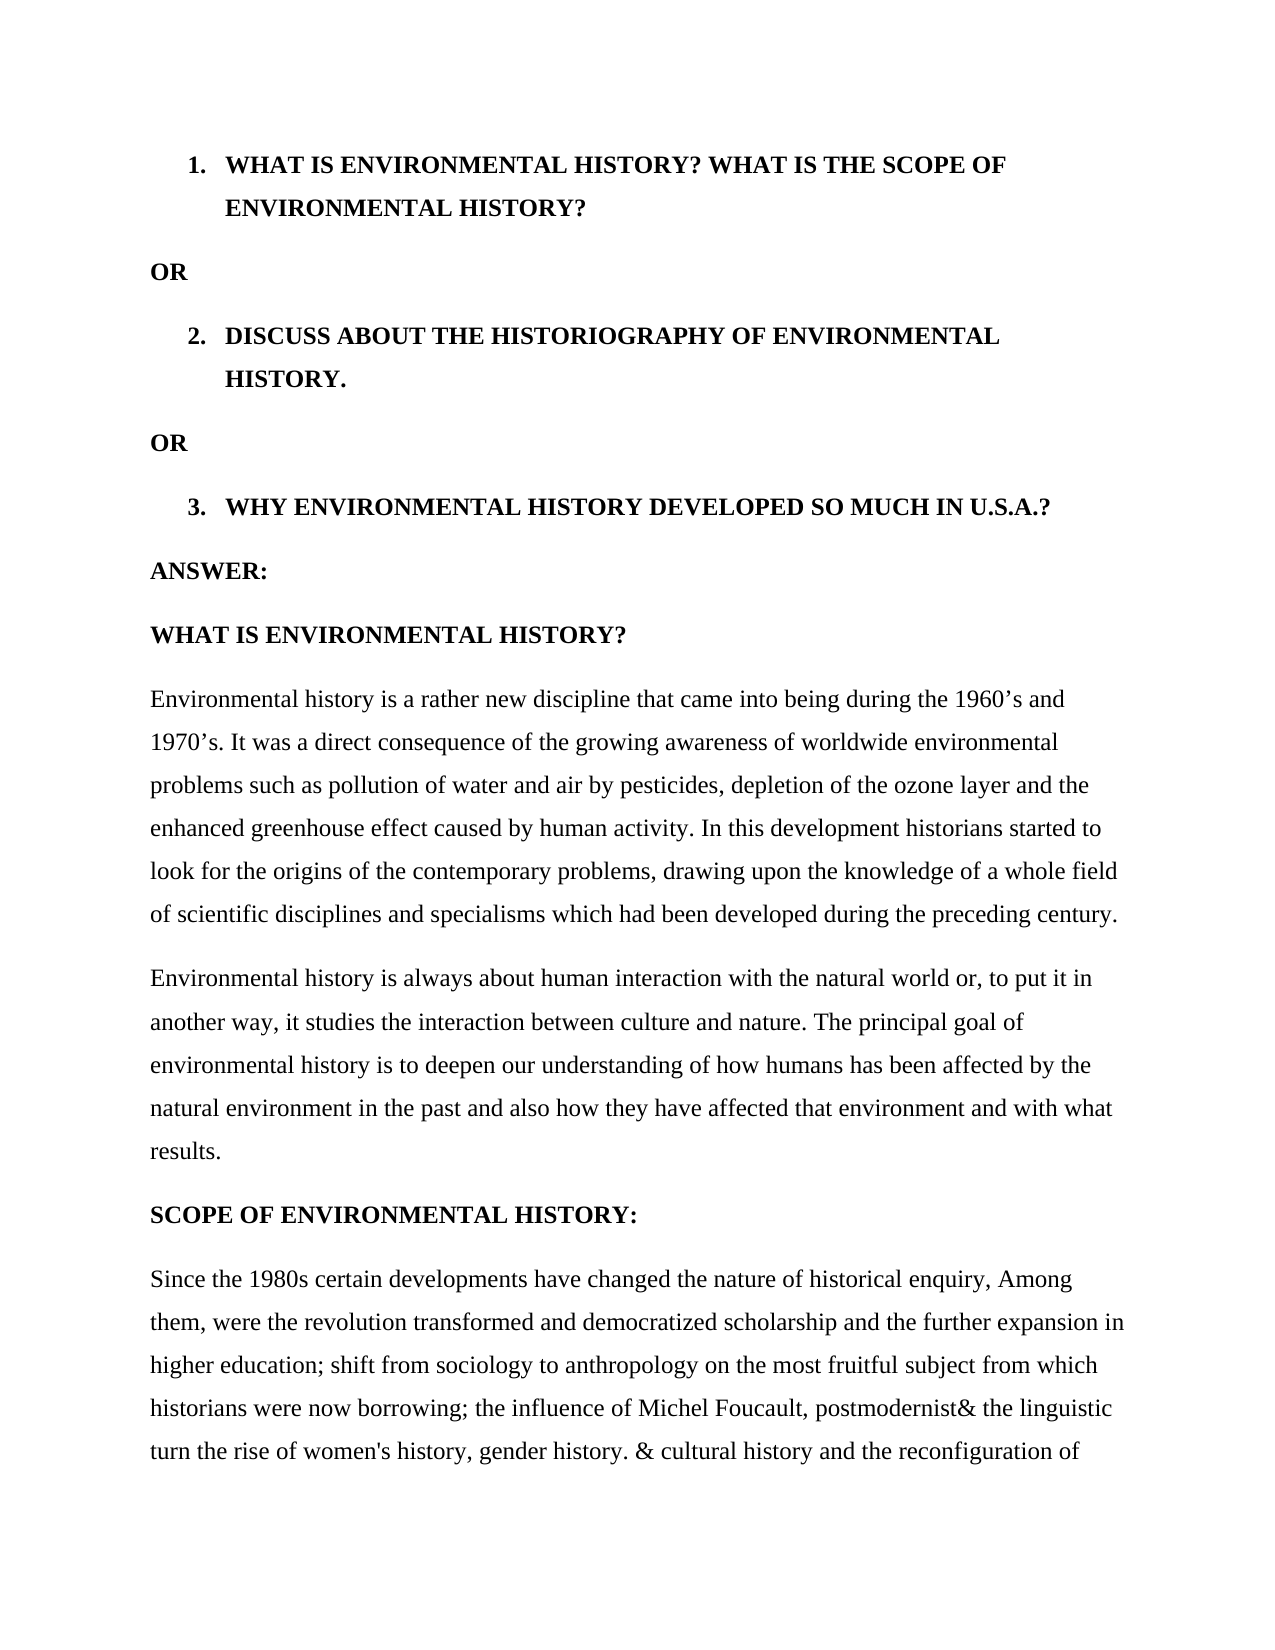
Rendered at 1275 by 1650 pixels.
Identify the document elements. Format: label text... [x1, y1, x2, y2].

text OR [150, 428, 1125, 457]
list WHY ENVIRONMENTAL HISTORY DEVELOPED SO MUCH IN U.S.A.? [187, 492, 1125, 521]
text Environmental history is always about human interaction with the natural world or, to put it in another way, it studies the interaction between culture and nature. The principal goal of environmental history is to deepen our understanding of how humans has been affected by the natural environment in the past and also how they have affected that environment and with what results. [150, 963, 1125, 1165]
list WHAT IS ENVIRONMENTAL HISTORY? WHAT IS THE SCOPE OF ENVIRONMENTAL HISTORY? [187, 150, 1125, 222]
text SCOPE OF ENVIRONMENTAL HISTORY: [150, 1200, 1125, 1229]
text ANSWER: [150, 556, 1125, 585]
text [150, 1264, 1125, 1465]
text WHAT IS ENVIRONMENTAL HISTORY? [150, 620, 1125, 649]
text OR [150, 257, 1125, 286]
text Environmental history is a rather new discipline that came into being during the 1960’s and 1970’s. It was a direct consequence of the growing awareness of worldwide environmental problems such as pollution of water and air by pesticides, depletion of the ozone layer and the enhanced greenhouse effect caused by human activity. In this development historians started to look for the origins of the contemporary problems, drawing upon the knowledge of a whole field of scientific disciplines and specialisms which had been developed during the preceding century. [150, 684, 1125, 928]
list DISCUSS ABOUT THE HISTORIOGRAPHY OF ENVIRONMENTAL HISTORY. [187, 321, 1125, 393]
